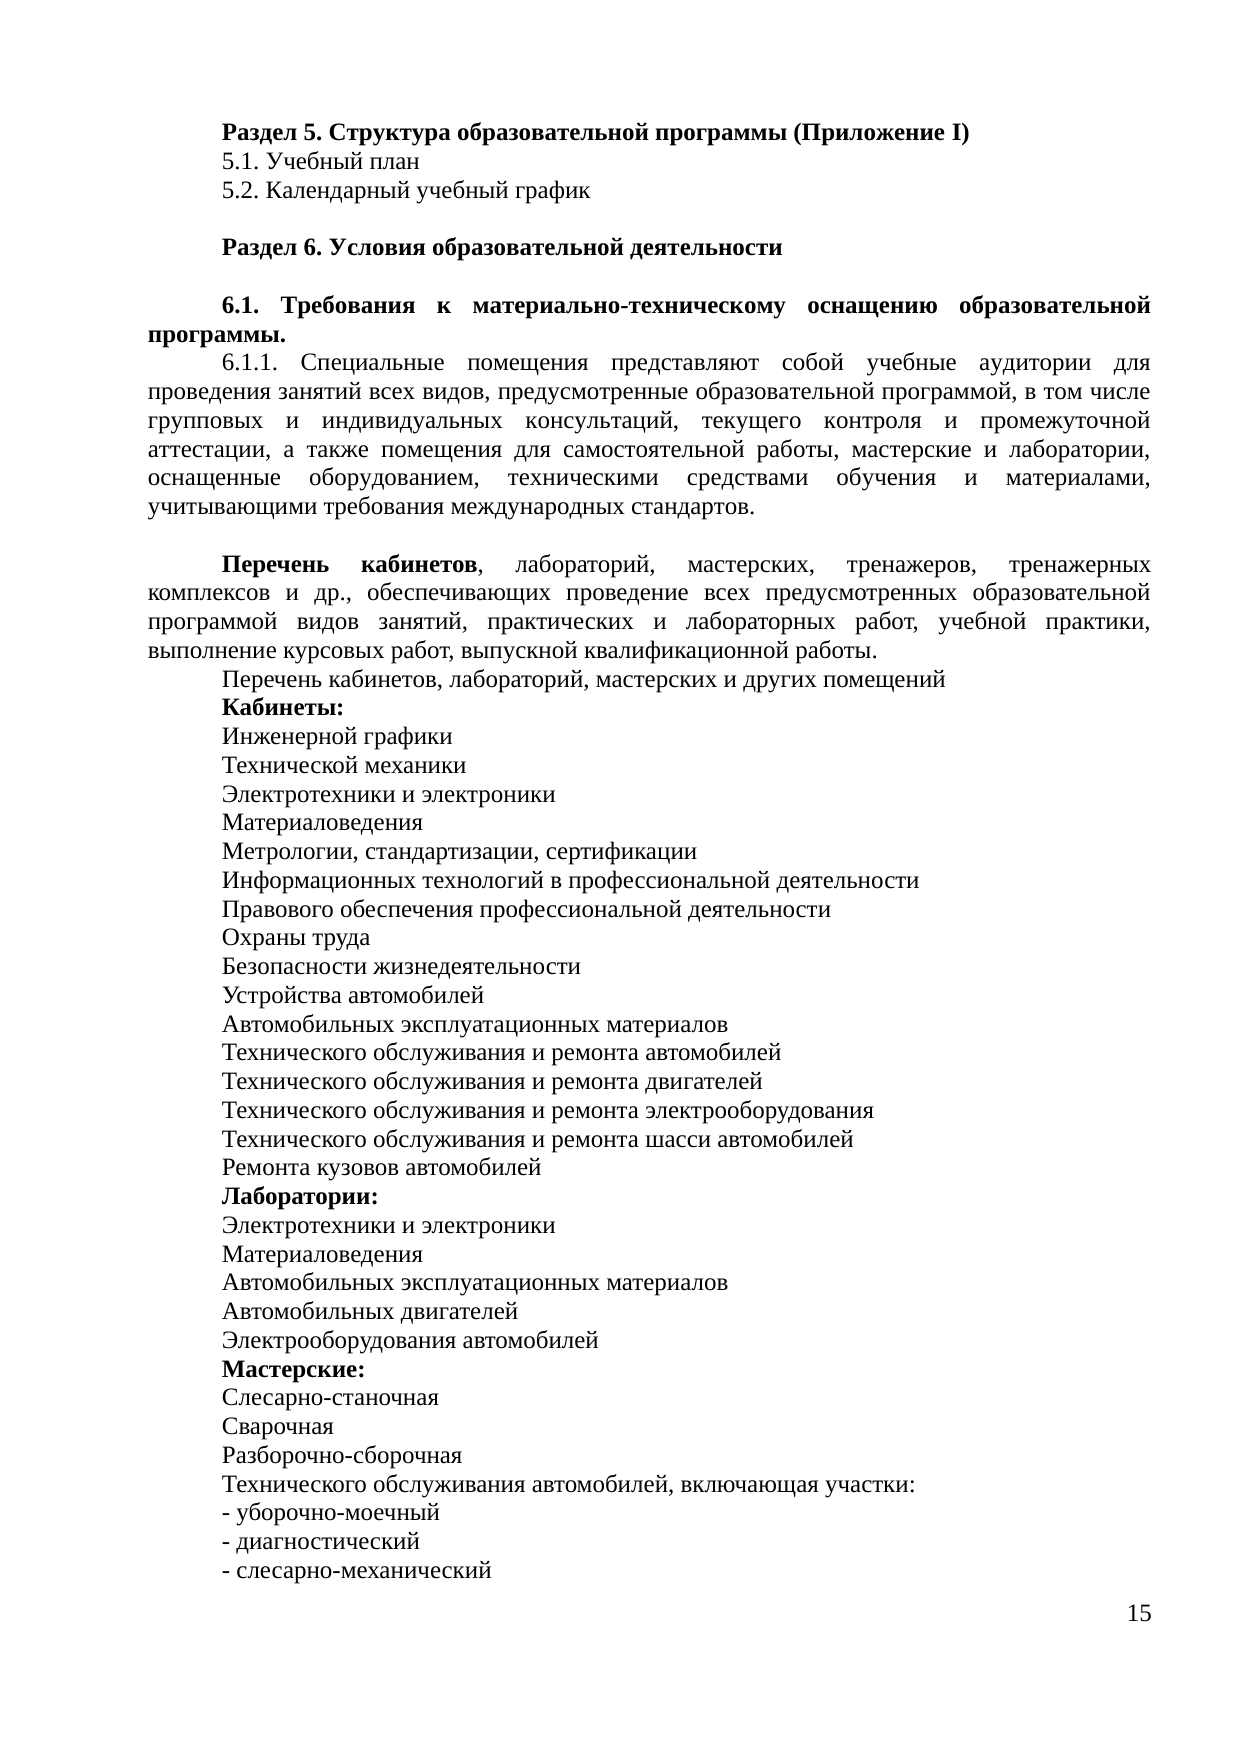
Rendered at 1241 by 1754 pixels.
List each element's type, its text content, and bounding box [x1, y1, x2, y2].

text Перечень кабинетов, лабораторий, мастерских и других помещений [148, 664, 1152, 692]
text Автомобильных двигателей [148, 1296, 1152, 1325]
text Кабинеты: [148, 692, 1152, 721]
text Материаловедения [148, 807, 1152, 836]
text Технической механики [148, 750, 1152, 779]
text Автомобильных эксплуатационных материалов [148, 1267, 1152, 1296]
text Устройства автомобилей [148, 980, 1152, 1009]
text Автомобильных эксплуатационных материалов [148, 1009, 1152, 1037]
text Правового обеспечения профессиональной деятельности [148, 894, 1152, 922]
text Технического обслуживания и ремонта электрооборудования [148, 1095, 1152, 1124]
text - слесарно-механический [148, 1555, 1152, 1584]
text 5.1. Учебный план [148, 146, 1152, 175]
text - диагностический [148, 1526, 1152, 1555]
text Электрооборудования автомобилей [148, 1325, 1152, 1354]
text Информационных технологий в профессиональной деятельности [148, 865, 1152, 894]
text - уборочно-моечный [148, 1497, 1152, 1526]
text Ремонта кузовов автомобилей [148, 1152, 1152, 1181]
text Технического обслуживания автомобилей, включающая участки: [148, 1469, 1152, 1497]
text Технического обслуживания и ремонта автомобилей [148, 1037, 1152, 1066]
text Материаловедения [148, 1239, 1152, 1267]
text 5.2. Календарный учебный график [148, 175, 1152, 204]
text Охраны труда [148, 922, 1152, 951]
text 6.1. Требования к материально-техническому оснащению образовательной программы. [148, 290, 1152, 347]
text Безопасности жизнедеятельности [148, 951, 1152, 980]
text Лаборатории: [148, 1181, 1152, 1210]
text Слесарно-станочная [148, 1382, 1152, 1411]
text Раздел 6. Условия образовательной деятельности [148, 232, 1152, 261]
text Электротехники и электроники [148, 779, 1152, 807]
text Технического обслуживания и ремонта шасси автомобилей [148, 1124, 1152, 1152]
text Инженерной графики [148, 721, 1152, 750]
text Разборочно-сборочная [148, 1440, 1152, 1469]
text Технического обслуживания и ремонта двигателей [148, 1066, 1152, 1095]
text Метрологии, стандартизации, сертификации [148, 836, 1152, 865]
text Электротехники и электроники [148, 1210, 1152, 1239]
text Перечень кабинетов, лабораторий, мастерских, тренажеров, тренажерных комплексов и др., обеспечивающих проведение всех предусмотренных образовательной программой видов занятий, практических и лабораторных работ, учебной практики, выполнение курсовых работ, выпускной квалификационной работы. [148, 549, 1152, 664]
text 6.1.1. Специальные помещения представляют собой учебные аудитории для проведения занятий всех видов, предусмотренные образовательной программой, в том числе групповых и индивидуальных консультаций, текущего контроля и промежуточной аттестации, а также помещения для самостоятельной работы, мастерские и лаборатории, оснащенные оборудованием, техническими средствами обучения и материалами, учитывающими требования международных стандартов. [148, 347, 1152, 520]
text Мастерские: [148, 1354, 1152, 1382]
text Сварочная [148, 1411, 1152, 1440]
text Раздел 5. Структура образовательной программы (Приложение I) [148, 117, 1152, 146]
